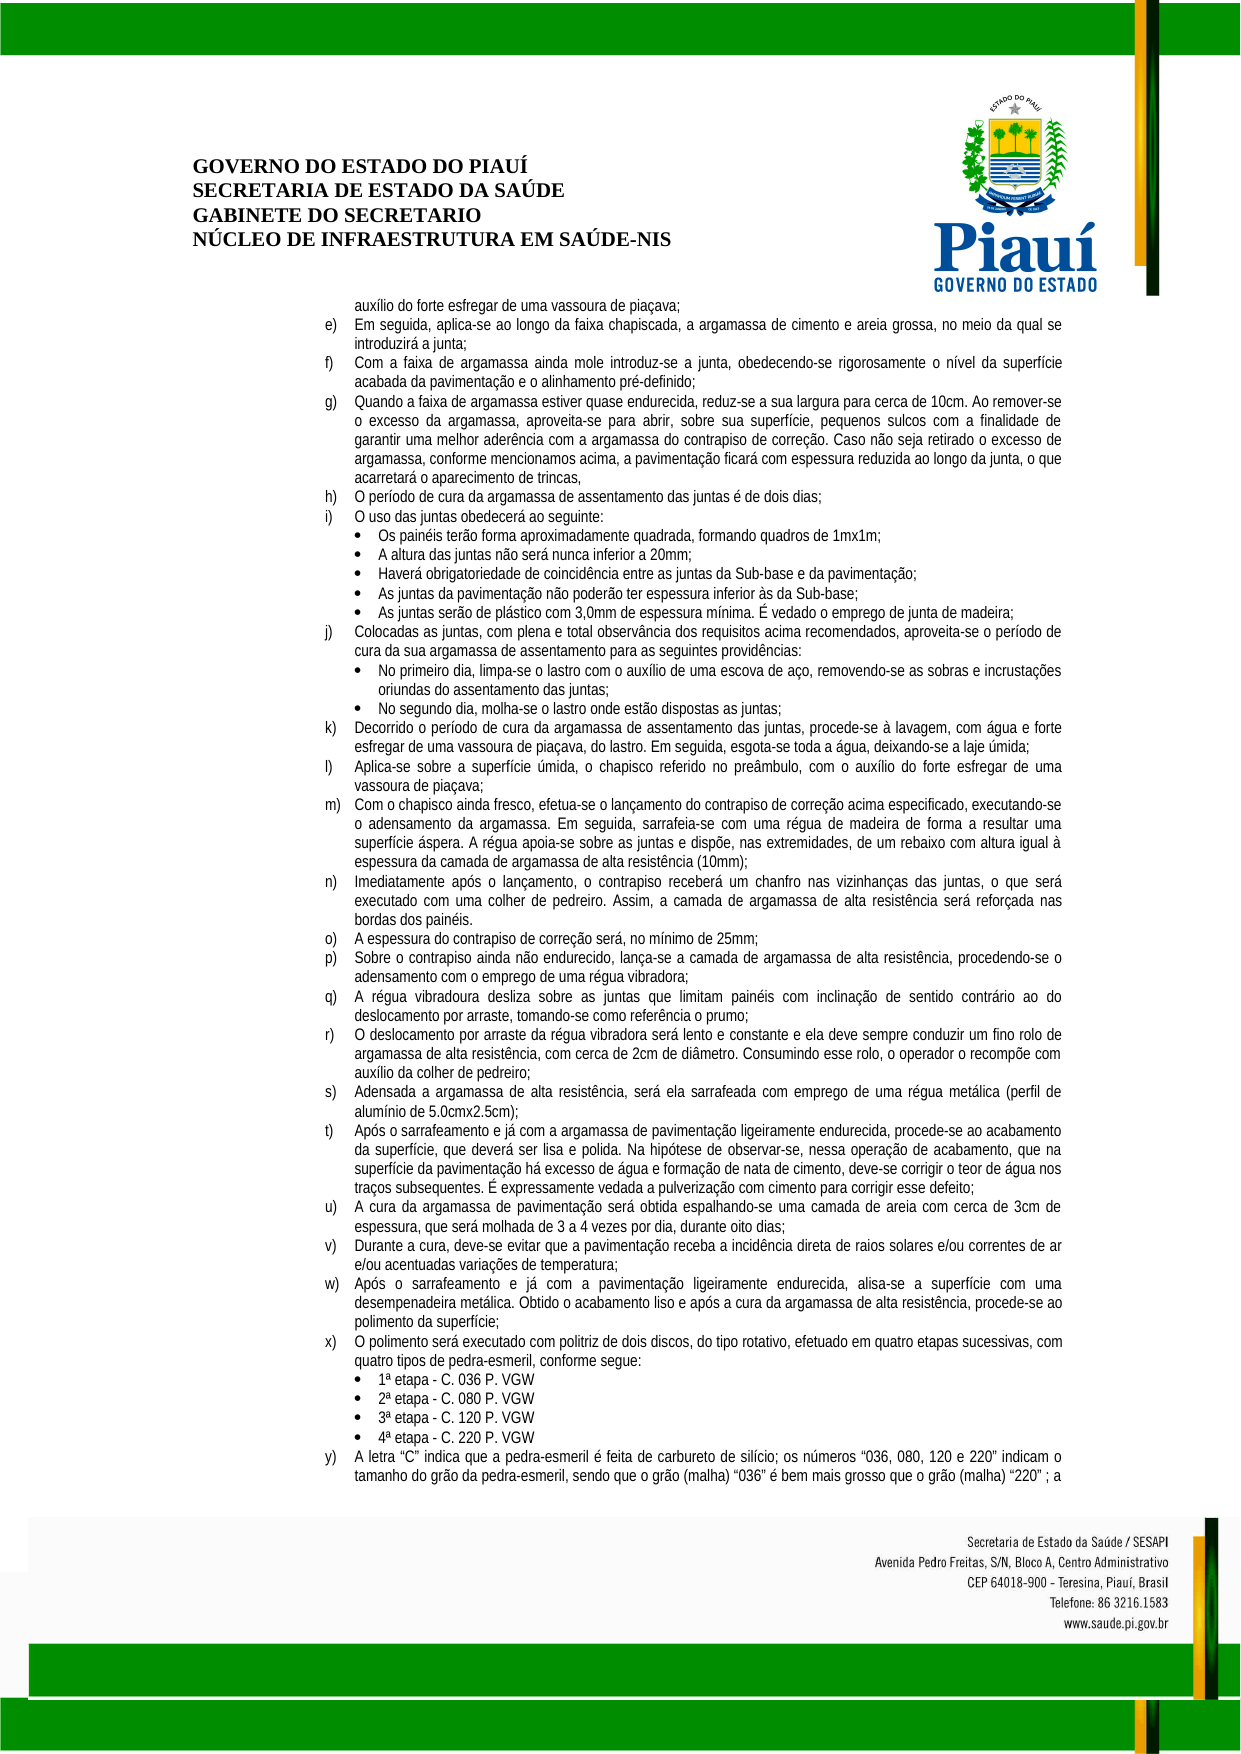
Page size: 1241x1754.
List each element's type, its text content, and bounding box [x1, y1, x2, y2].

list Quando a faixa de argamassa estiver quase endurecida, reduz-se a sua largura para cerca de 10cm. Ao remover-se o excesso da argamassa, aproveita-se para abrir, sobre sua superfície, pequenos sulcos com a finalidade de garantir uma melhor aderência com a argamassa do contrapiso de correção. Caso não seja retirado o excesso de argamassa, conforme mencionamos acima, a pavimentação ficará com espessura reduzida ao longo da junta, o que acarretará o aparecimento de trincas, [325, 391, 1063, 487]
list O período de cura da argamassa de assentamento das juntas é de dois dias; [325, 487, 1063, 506]
list Os painéis terão forma aproximadamente quadrada, formando quadros de 1mx1m; [354, 526, 1063, 545]
list O polimento será executado com politriz de dois discos, do tipo rotativo, efetuado em quatro etapas sucessivas, com quatro tipos de pedra-esmeril, conforme segue: [325, 1331, 1063, 1370]
list O uso das juntas obedecerá ao seguinte: [325, 506, 1063, 526]
list Em seguida, aplica-se ao longo da faixa chapiscada, a argamassa de cimento e areia grossa, no meio da qual se introduzirá a junta; [325, 315, 1063, 353]
list Após o sarrafeamento e já com a pavimentação ligeiramente endurecida, alisa-se a superfície com uma desempenadeira metálica. Obtido o acabamento liso e após a cura da argamassa de alta resistência, procede-se ao polimento da superfície; [325, 1274, 1063, 1331]
list O deslocamento por arraste da régua vibradora será lento e constante e ela deve sempre conduzir um fino rolo de argamassa de alta resistência, com cerca de 2cm de diâmetro. Consumindo esse rolo, o operador o recompõe com auxílio da colher de pedreiro; [325, 1025, 1063, 1082]
list As juntas serão de plástico com 3,0mm de espessura mínima. É vedado o emprego de junta de madeira; [354, 603, 1063, 622]
list Imediatamente após o lançamento, o contrapiso receberá um chanfro nas vizinhanças das juntas, o que será executado com uma colher de pedreiro. Assim, a camada de argamassa de alta resistência será reforçada nas bordas dos painéis. [325, 871, 1063, 929]
list Haverá obrigatoriedade de coincidência entre as juntas da Sub-base e da pavimentação; [354, 564, 1063, 583]
list 4ª etapa - C. 220 P. VGW [354, 1427, 1063, 1447]
list Aplica-se sobre a superfície úmida, o chapisco referido no preâmbulo, com o auxílio do forte esfregar de uma vassoura de piaçava; [325, 756, 1063, 795]
list 2ª etapa - C. 080 P. VGW [354, 1389, 1063, 1408]
list Com a faixa de argamassa ainda mole introduz-se a junta, obedecendo-se rigorosamente o nível da superfície acabada da pavimentação e o alinhamento pré-definido; [325, 353, 1063, 391]
list A espessura do contrapiso de correção será, no mínimo de 25mm; [325, 929, 1063, 948]
picture [0, 1517, 1241, 1754]
list Decorrido o período de cura da argamassa de assentamento das juntas, procede-se à lavagem, com água e forte esfregar de uma vassoura de piaçava, do lastro. Em seguida, esgota-se toda a água, deixando-se a laje úmida; [325, 718, 1063, 756]
picture [0, 0, 1241, 296]
list No primeiro dia, limpa-se o lastro com o auxílio de uma escova de aço, removendo-se as sobras e incrustações oriundas do assentamento das juntas; [354, 660, 1063, 699]
list A altura das juntas não será nunca inferior a 20mm; [354, 545, 1063, 564]
list Após o sarrafeamento e já com a argamassa de pavimentação ligeiramente endurecida, procede-se ao acabamento da superfície, que deverá ser lisa e polida. Na hipótese de observar-se, nessa operação de acabamento, que na superfície da pavimentação há excesso de água e formação de nata de cimento, deve-se corrigir o teor de água nos traços subsequentes. É expressamente vedada a pulverização com cimento para corrigir esse defeito; [325, 1121, 1063, 1197]
list 1ª etapa - C. 036 P. VGW [354, 1370, 1063, 1389]
list A cura da argamassa de pavimentação será obtida espalhando-se uma camada de areia com cerca de 3cm de espessura, que será molhada de 4 vezes por dia, durante oito dias; [325, 1197, 1063, 1236]
list Com o chapisco ainda fresco, efetua-se o lançamento do contrapiso de correção acima especificado, executando-se o adensamento da argamassa. Em seguida, sarrafeia-se com uma régua de madeira de forma a resultar uma superfície áspera. A régua apoia-se sobre as juntas e dispõe, nas extremidades, de um rebaixo com altura igual à espessura da camada de argamassa de alta resistência (10mm); [325, 795, 1063, 871]
list Sobre o contrapiso ainda não endurecido, lança-se a camada de argamassa de alta resistência, procedendo-se o adensamento com o emprego de uma régua vibradora; [325, 948, 1063, 986]
list 3ª etapa - C. 120 P. VGW [354, 1408, 1063, 1427]
list Durante a cura, deve-se evitar que a pavimentação receba a incidência direta de raios solares e/ou correntes de ar e/ou acentuadas variações de temperatura; [325, 1236, 1063, 1274]
list A régua vibradoura desliza sobre as juntas que limitam painéis com inclinação de sentido contrário ao do deslocamento por arraste, tomando-se como referência o prumo; [325, 986, 1063, 1025]
list As juntas da pavimentação não poderão ter espessura inferior às da Sub-base; [354, 583, 1063, 603]
list No segundo dia, molha-se o lastro onde estão dispostas as juntas; [354, 699, 1063, 718]
list Colocadas as juntas, com plena e total observância dos requisitos acima recomendados, aproveita-se o período de cura da sua argamassa de assentamento para as seguintes providências: [325, 622, 1063, 660]
list Adensada a argamassa de alta resistência, será ela sarrafeada com emprego de uma régua metálica (perfil de alumínio de 5.0cmx2.5cm); [325, 1082, 1063, 1121]
